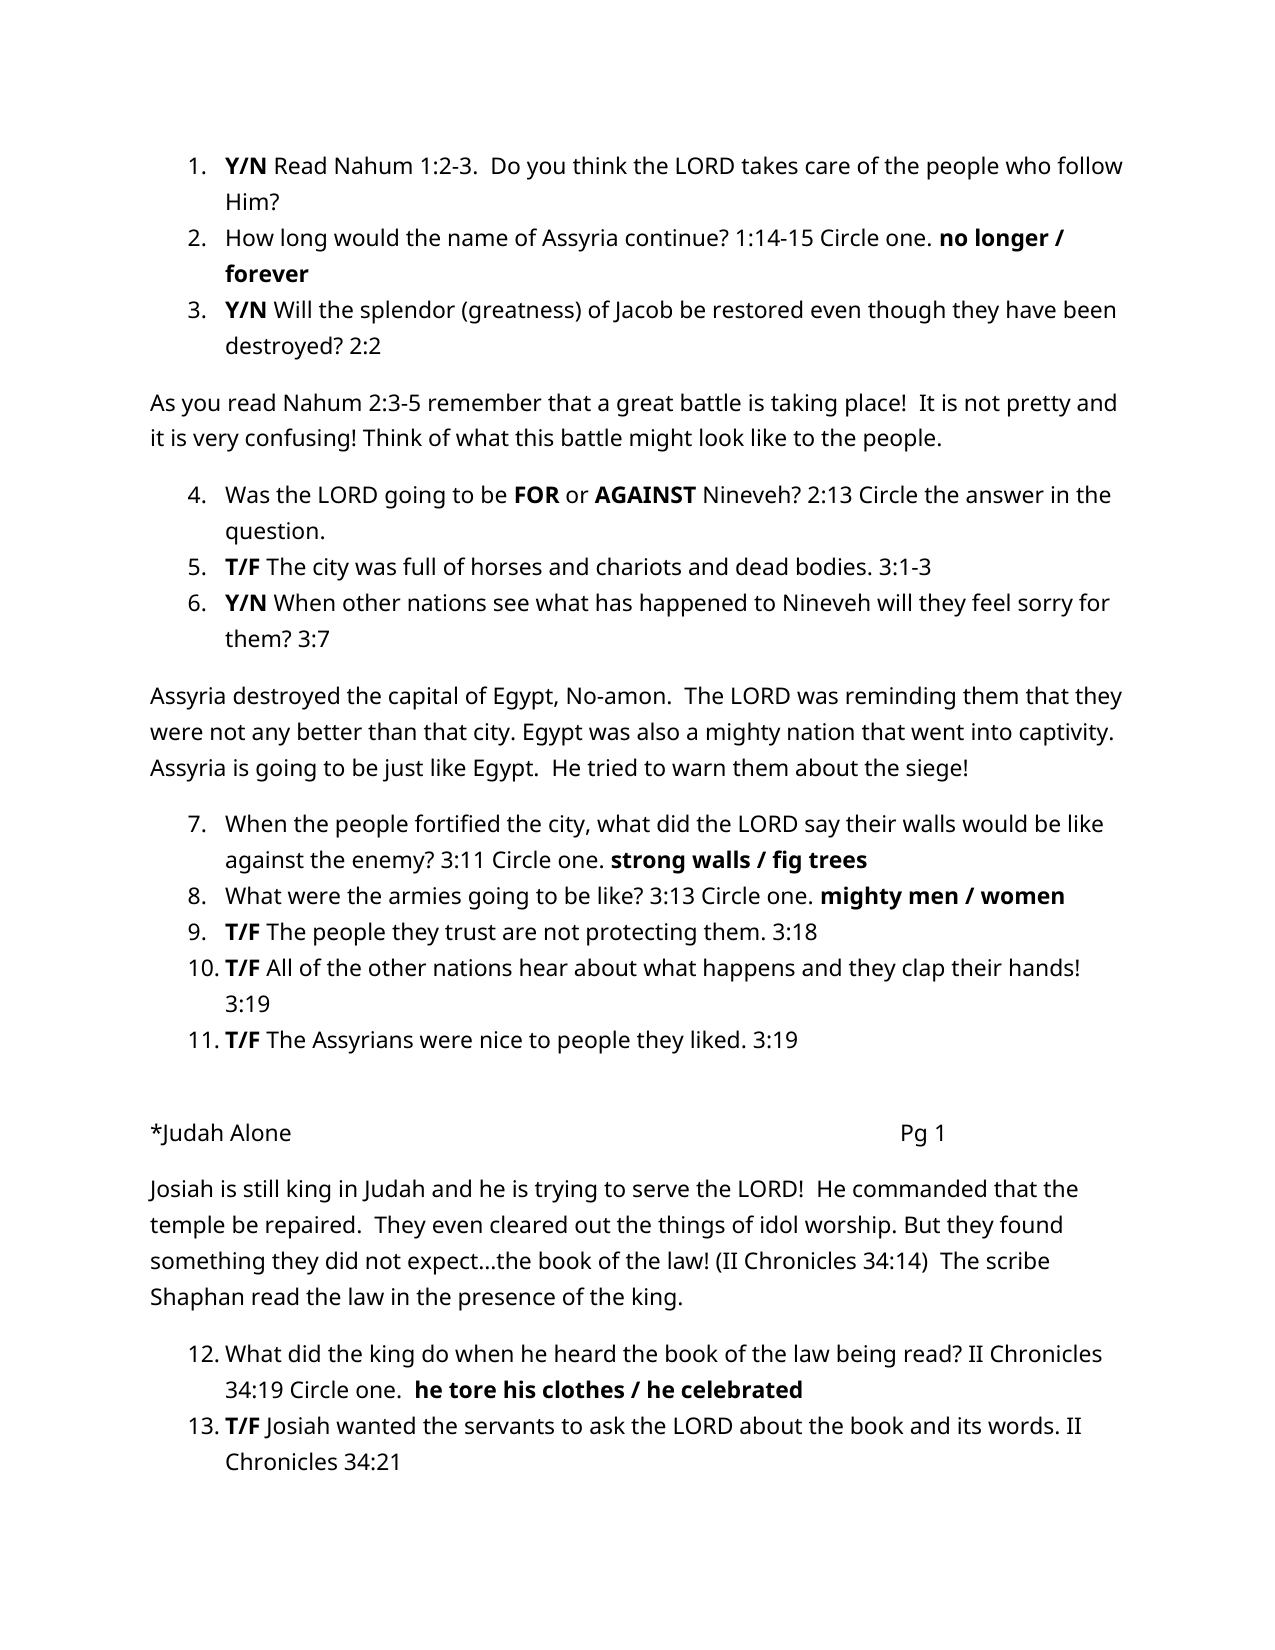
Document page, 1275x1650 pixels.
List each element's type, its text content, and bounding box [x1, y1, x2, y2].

list T/F The people they trust are not protecting them. 3:18 [187, 916, 1125, 947]
list How long would the name of Assyria continue? 1:14-15 Circle one. no longer / forever [187, 222, 1125, 289]
text As you read Nahum 2:3-5 remember that a great battle is taking place! It is not pretty and it is very confusing! Think of what this battle might look like to the people. [150, 386, 1125, 454]
list What were the armies going to be like? 3:13 Circle one. mighty men / women [187, 880, 1125, 911]
list T/F Josiah wanted the servants to ask the LORD about the book and its words. II Chronicles 34:21 [187, 1410, 1125, 1477]
text *Judah Alone Pg 1 [150, 1117, 1125, 1148]
list Y/N When other nations see what has happened to Nineveh will they feel sorry for them? 3:7 [187, 587, 1125, 654]
list Y/N Will the splendor (greatness) of Jacob be restored even though they have been destroyed? 2:2 [187, 294, 1125, 361]
list Was the LORD going to be FOR or AGAINST Nineveh? 2:13 Circle the answer in the question. [187, 479, 1125, 546]
list T/F The Assyrians were nice to people they liked. 3:19 [187, 1024, 1125, 1055]
text Josiah is still king in Judah and he is trying to serve the LORD! He commanded that the temple be repaired. They even cleared out the things of idol worship. But they found something they did not expect…the book of the law! (II Chronicles 34:14) The scribe Shaphan read the law in the presence of the king. [150, 1173, 1125, 1312]
list When the people fortified the city, what did the LORD say their walls would be like against the enemy? 3:11 Circle one. strong walls / fig trees [187, 808, 1125, 876]
text Assyria destroyed the capital of Egypt, No-amon. The LORD was reminding them that they were not any better than that city. Egypt was also a mighty nation that went into captivity. Assyria is going to be just like Egypt. He tried to warn them about the siege! [150, 680, 1125, 783]
list T/F The city was full of horses and chariots and dead bodies. 3:1-3 [187, 551, 1125, 582]
list T/F All of the other nations hear about what happens and they clap their hands! 3:19 [187, 952, 1125, 1019]
list What did the king do when he heard the book of the law being read? II Chronicles 34:19 Circle one. he tore his clothes / he celebrated [187, 1338, 1125, 1405]
list Y/N Read Nahum 1:2-3. Do you think the LORD takes care of the people who follow Him? [187, 150, 1125, 217]
